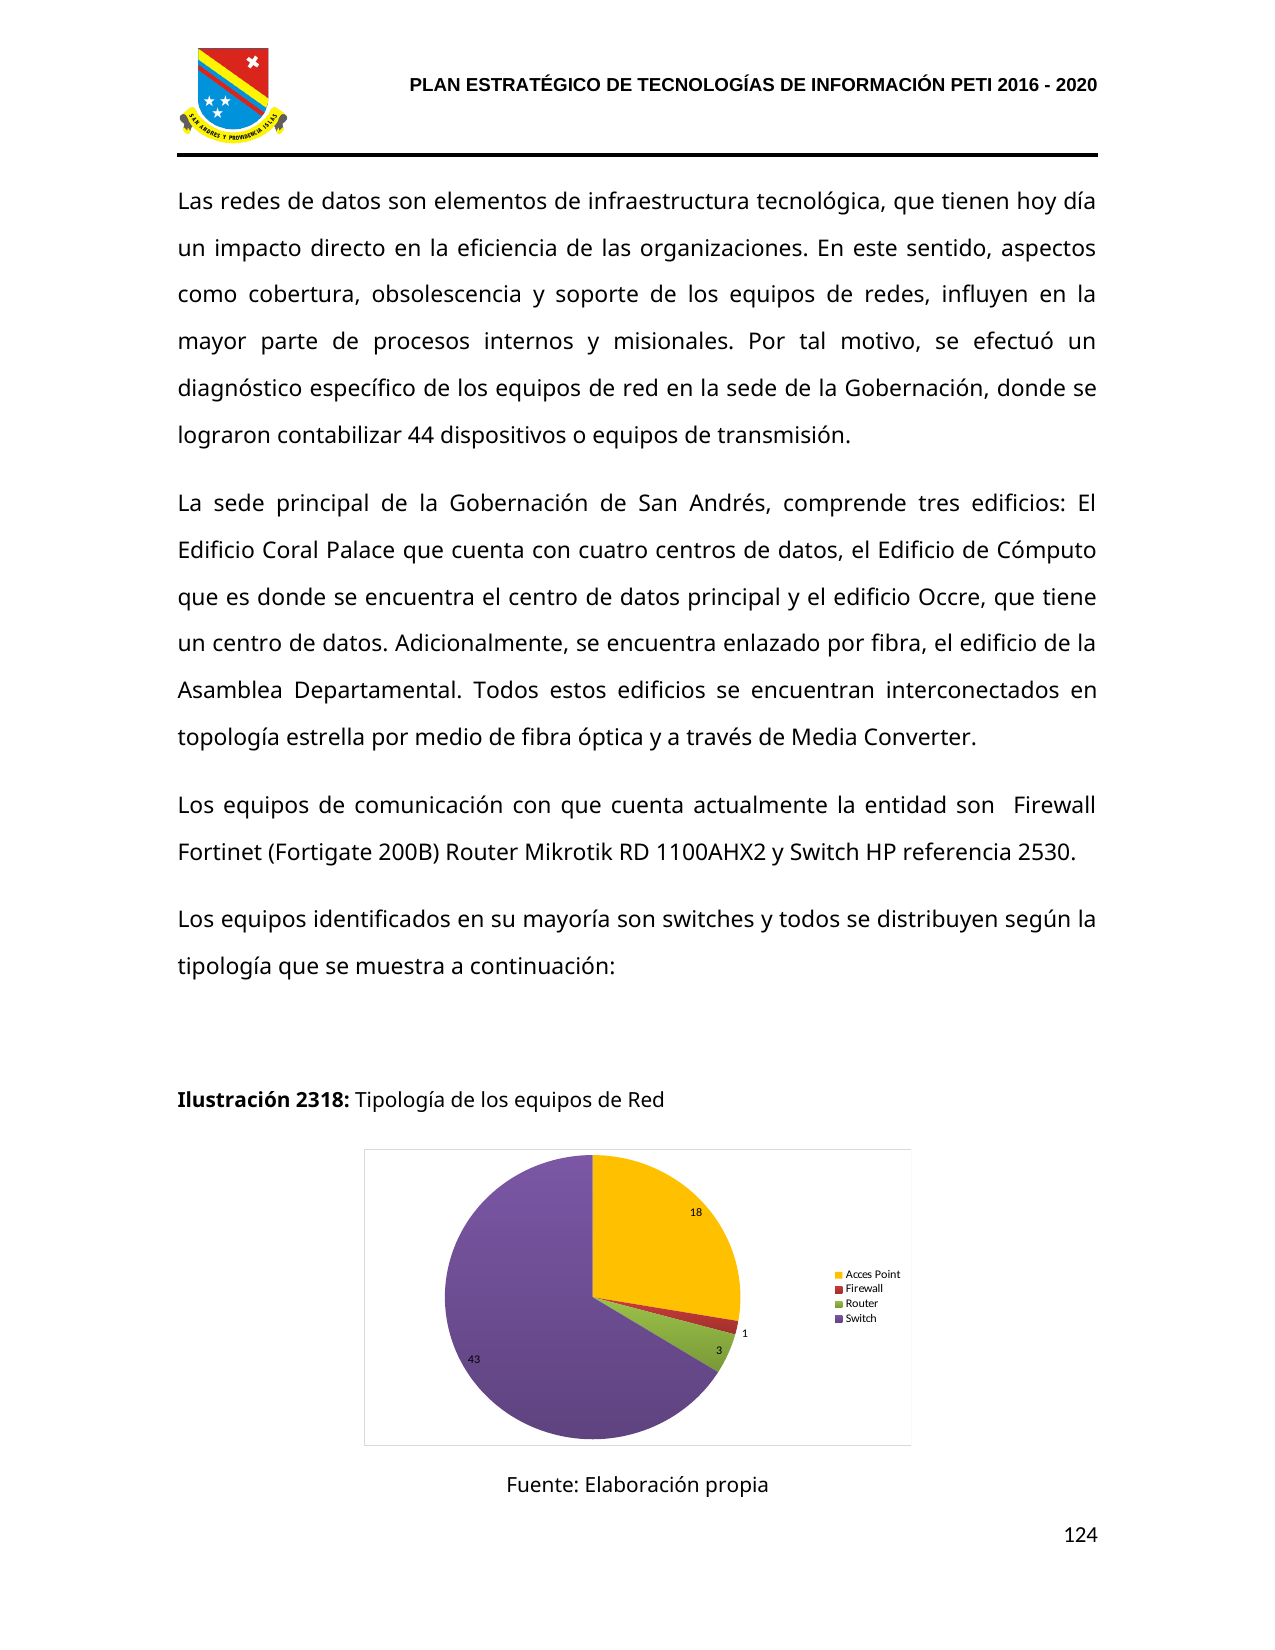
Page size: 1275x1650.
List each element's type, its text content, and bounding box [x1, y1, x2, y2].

text Los equipos de comunicación con que cuenta actualmente la entidad son Firewall Fortinet (Fortigate 200B) Router Mikrotik RD 1100AHX2 y Switch HP referencia 2530. [177, 789, 1098, 867]
picture [179, 48, 288, 144]
text Fuente: Elaboración propia [177, 1470, 1098, 1499]
text Los equipos identificados en su mayoría son switches y todos se distribuyen según la tipología que se muestra a continuación: [177, 903, 1098, 981]
text Las redes de datos son elementos de infraestructura tecnológica, que tienen hoy día un impacto directo en la eficiencia de las organizaciones. En este sentido, aspectos como cobertura, obsolescencia y soporte de los equipos de redes, influyen en la mayor parte de procesos internos y misionales. Por tal motivo, se efectuó un diagnóstico específico de los equipos de red en la sede de la Gobernación, donde se lograron contabilizar 44 dispositivos o equipos de transmisión. [177, 184, 1098, 450]
text La sede principal de la Gobernación de San Andrés, comprende tres edificios: El Edificio Coral Palace que cuenta con cuatro centros de datos, el Edificio de Cómputo que es donde se encuentra el centro de datos principal y el edificio Occre, que tiene un centro de datos. Adicionalmente, se encuentra enlazado por fibra, el edificio de la Asamblea Departamental. Todos estos edificios se encuentran interconectados en topología estrella por medio de fibra óptica y a través de Media Converter. [177, 487, 1098, 752]
text Ilustración 23: Tipología de los equipos de Red [177, 1086, 1098, 1114]
